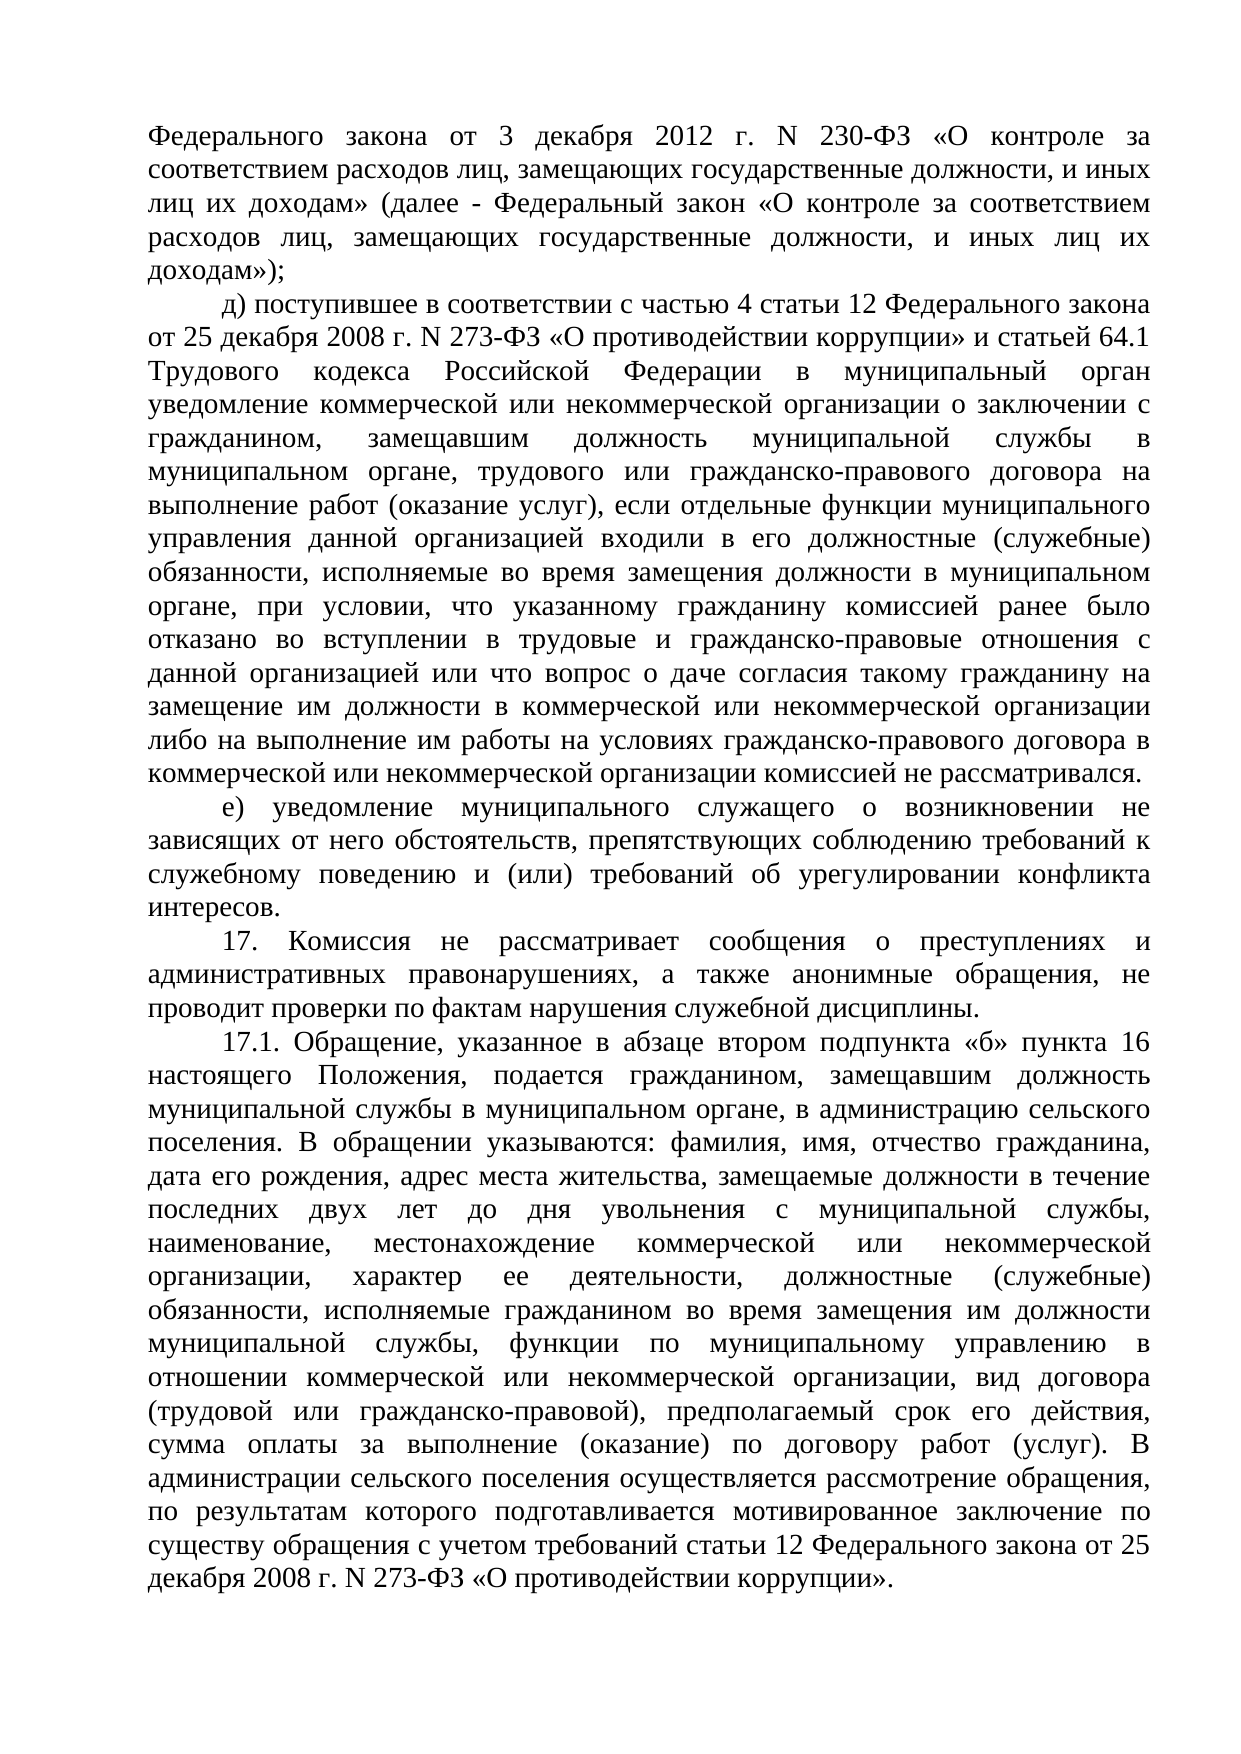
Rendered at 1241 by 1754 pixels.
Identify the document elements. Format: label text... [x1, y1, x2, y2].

text е) уведомление муниципального служащего о возникновении не зависящих от него обстоятельств, препятствующих соблюдению требований к служебному поведению и (или) требований об урегулировании конфликта интересов. [148, 789, 1152, 923]
text 17. Комиссия не рассматривает сообщения о преступлениях и административных правонарушениях, а также анонимные обращения, не проводит проверки по фактам нарушения служебной дисциплины. [148, 923, 1152, 1024]
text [148, 118, 1152, 286]
text 17.1. Обращение, указанное в абзаце втором подпункта «б» пункта 16 настоящего Положения, подается гражданином, замещавшим должность муниципальной службы в муниципальном органе, в администрацию сельского поселения. В обращении указываются: фамилия, имя, отчество гражданина, дата его рождения, адрес места жительства, замещаемые должности в течение последних двух лет до дня увольнения с муниципальной службы, наименование, местонахождение коммерческой или некоммерческой организации, характер ее деятельности, должностные (служебные) обязанности, исполняемые гражданином во время замещения им должности муниципальной службы, функции по муниципальному управлению в отношении коммерческой или некоммерческой организации, вид договора (трудовой или гражданско-правовой), предполагаемый срок его действия, сумма оплаты за выполнение (оказание) по договору работ (услуг). В администрации сельского поселения осуществляется рассмотрение обращения, по результатам которого подготавливается мотивированное заключение по существу обращения с учетом требований статьи 12 Федерального закона от 25 декабря 2008 г. N 273-ФЗ «О противодействии коррупции». [148, 1024, 1152, 1594]
text д) поступившее в соответствии с частью 4 статьи 12 Федерального закона от 25 декабря 2008 г. N 273-ФЗ «О противодействии коррупции» и статьей 64.1 Трудового кодекса Российской Федерации в муниципальный орган уведомление коммерческой или некоммерческой организации о заключении с гражданином, замещавшим должность муниципальной службы в муниципальном органе, трудового или гражданско-правового договора на выполнение работ (оказание услуг), если отдельные функции муниципального управления данной организацией входили в его должностные (служебные) обязанности, исполняемые во время замещения должности в муниципальном органе, при условии, что указанному гражданину комиссией ранее было отказано во вступлении в трудовые и гражданско-правовые отношения с данной организацией или что вопрос о даче согласия такому гражданину на замещение им должности в коммерческой или некоммерческой организации либо на выполнение им работы на условиях гражданско-правового договора в коммерческой или некоммерческой организации комиссией не рассматривался. [148, 286, 1152, 789]
